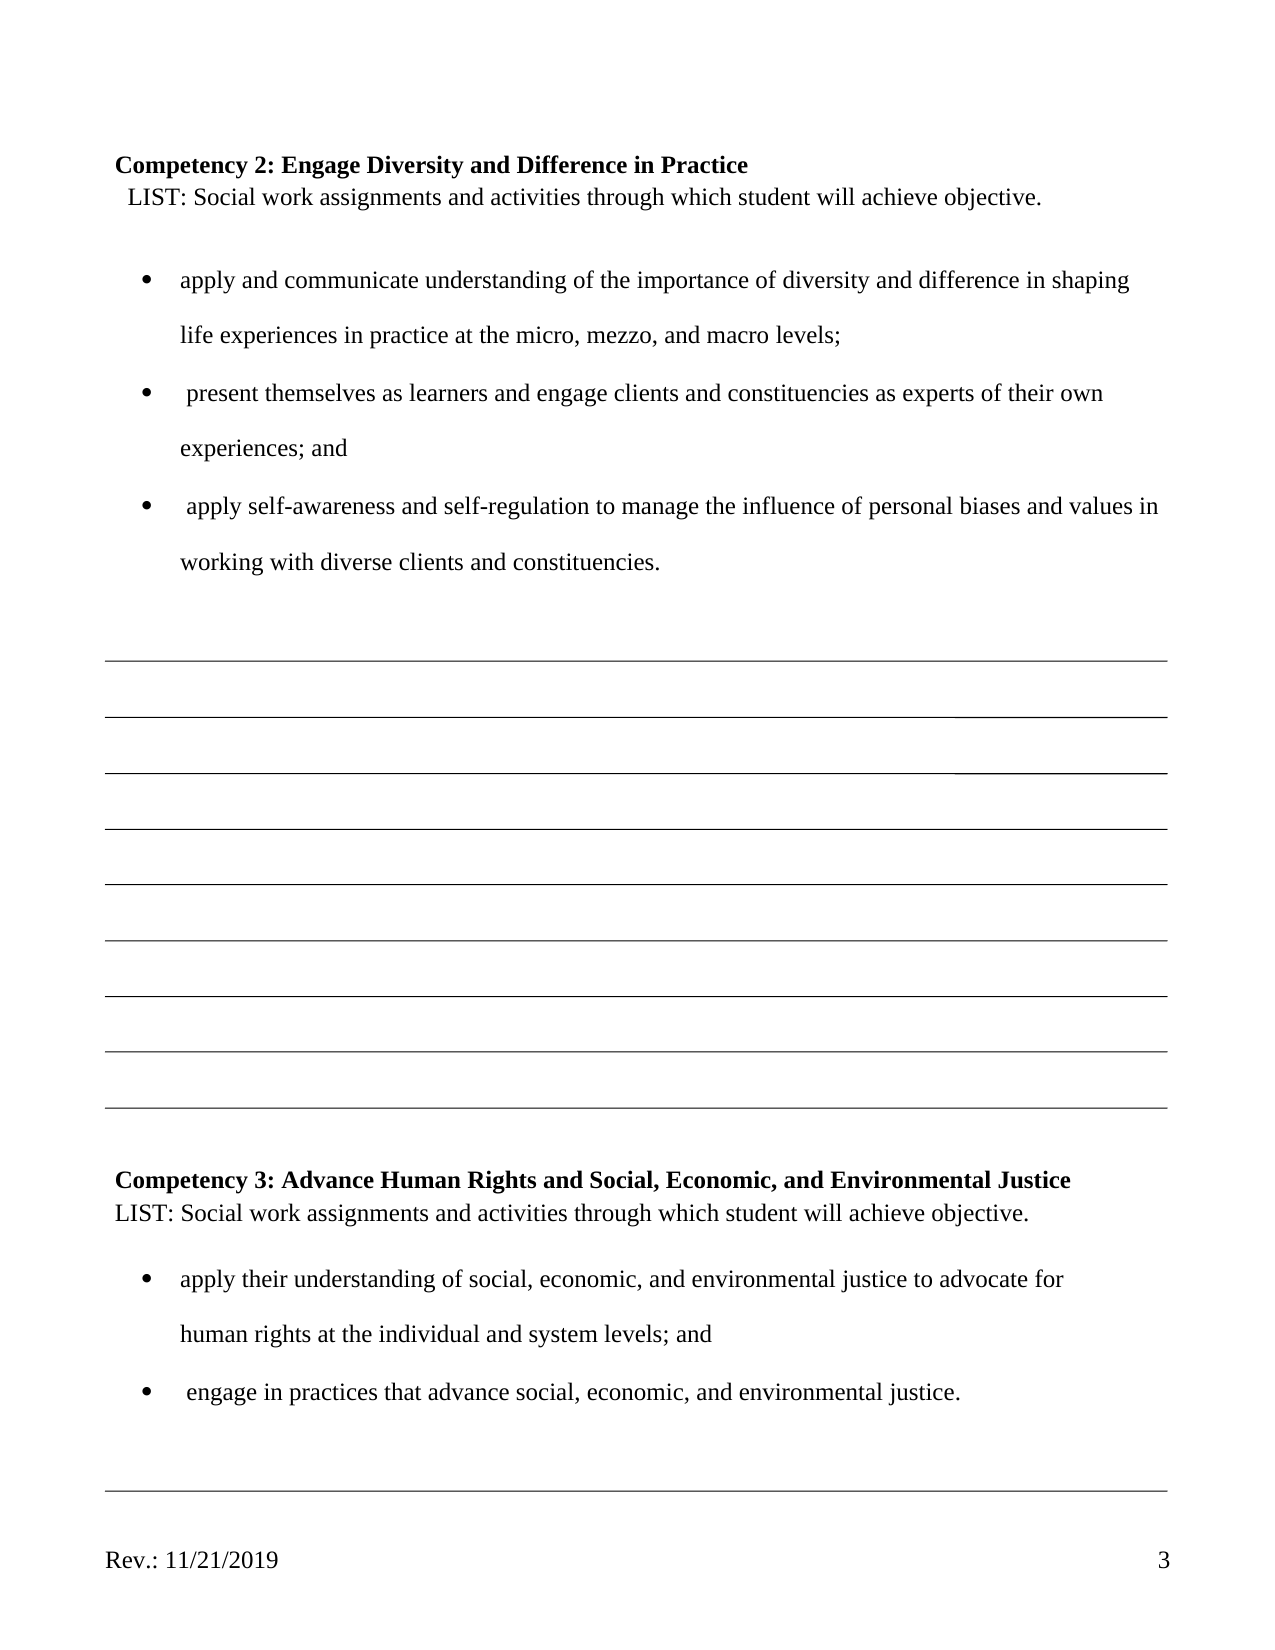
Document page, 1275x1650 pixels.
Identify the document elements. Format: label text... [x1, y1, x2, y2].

list engage in practices that advance social, economic, and environmental justice. [142, 1377, 1181, 1406]
list apply their understanding of social, economic, and environmental justice to advocate for human rights at the individual and system levels; and [142, 1264, 1138, 1348]
list present themselves as learners and engage clients and constituencies as experts of their own experiences; and [142, 378, 1112, 462]
text LIST: Social work assignments and activities through which student will achieve objective. [114, 1198, 1181, 1226]
list apply self-awareness and self-regulation to manage the influence of personal biases and values in working with diverse clients and constituencies. [142, 491, 1159, 575]
subtitle Competency 3: Advance Human Rights and Social, Economic, and Environmental Justice [114, 1165, 1181, 1194]
subtitle Competency 2: Engage Diversity and Difference in Practice [114, 150, 1181, 179]
text LIST: Social work assignments and activities through which student will achieve objective. [127, 182, 1181, 211]
list apply and communicate understanding of the importance of diversity and difference in shaping life experiences in practice at the micro, mezzo, and macro levels; [142, 265, 1169, 349]
